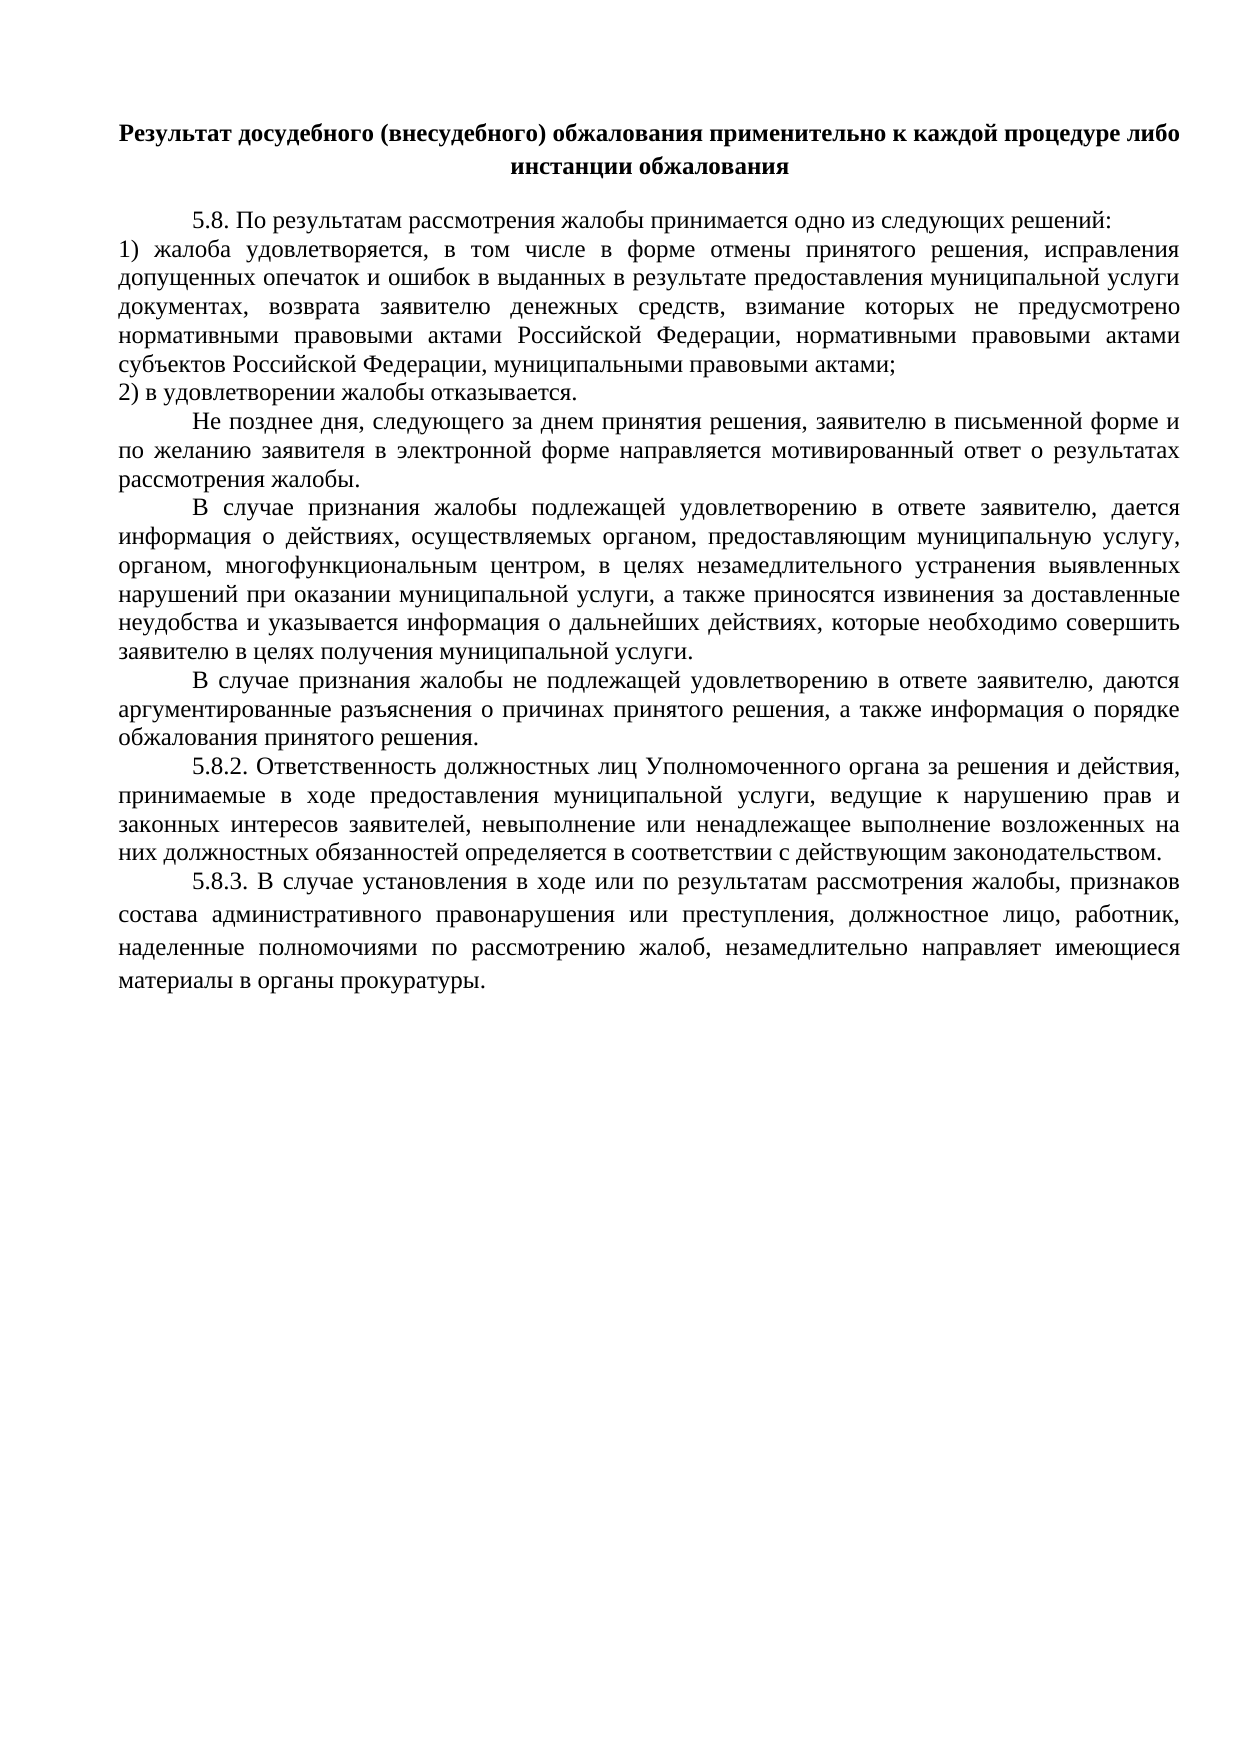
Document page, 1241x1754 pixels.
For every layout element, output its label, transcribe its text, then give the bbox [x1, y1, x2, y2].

text 2) в удовлетворении жалобы отказывается. [118, 377, 1181, 406]
text В случае признания жалобы не подлежащей удовлетворению в ответе заявителю, даются аргументированные разъяснения о причинах принятого решения, а также информация о порядке обжалования принятого решения. [118, 665, 1181, 751]
text Результат досудебного (внесудебного) обжалования применительно к каждой процедуре либо инстанции обжалования [118, 118, 1181, 180]
text Не позднее дня, следующего за днем принятия решения, заявителю в письменной форме и по желанию заявителя в электронной форме направляется мотивированный ответ о результатах рассмотрения жалобы. [118, 406, 1181, 492]
text 5.8.3. В случае установления в ходе или по результатам рассмотрения жалобы, признаков состава административного правонарушения или преступления, должностное лицо, работник, наделенные полномочиями по рассмотрению жалоб, незамедлительно направляет имеющиеся материалы в органы прокуратуры. [118, 866, 1181, 994]
text В случае признания жалобы подлежащей удовлетворению в ответе заявителю, дается информация о действиях, осуществляемых органом, предоставляющим муниципальную услугу, органом, многофункциональным центром, в целях незамедлительного устранения выявленных нарушений при оказании муниципальной услуги, а также приносятся извинения за доставленные неудобства и указывается информация о дальнейших действиях, которые необходимо совершить заявителю в целях получения муниципальной услуги. [118, 492, 1181, 665]
text 5.8.2. Ответственность должностных лиц Уполномоченного органа за решения и действия, принимаемые в ходе предоставления муниципальной услуги, ведущие к нарушению прав и законных интересов заявителей, невыполнение или ненадлежащее выполнение возложенных на них должностных обязанностей определяется в соответствии с действующим законодательством. [118, 751, 1181, 866]
text 5.8. По результатам рассмотрения жалобы принимается одно из следующих решений: [118, 205, 1181, 234]
text 1) жалоба удовлетворяется, в том числе в форме отмены принятого решения, исправления допущенных опечаток и ошибок в выданных в результате предоставления муниципальной услуги документах, возврата заявителю денежных средств, взимание которых не предусмотрено нормативными правовыми актами Российской Федерации, нормативными правовыми актами субъектов Российской Федерации, муниципальными правовыми актами; [118, 234, 1181, 377]
